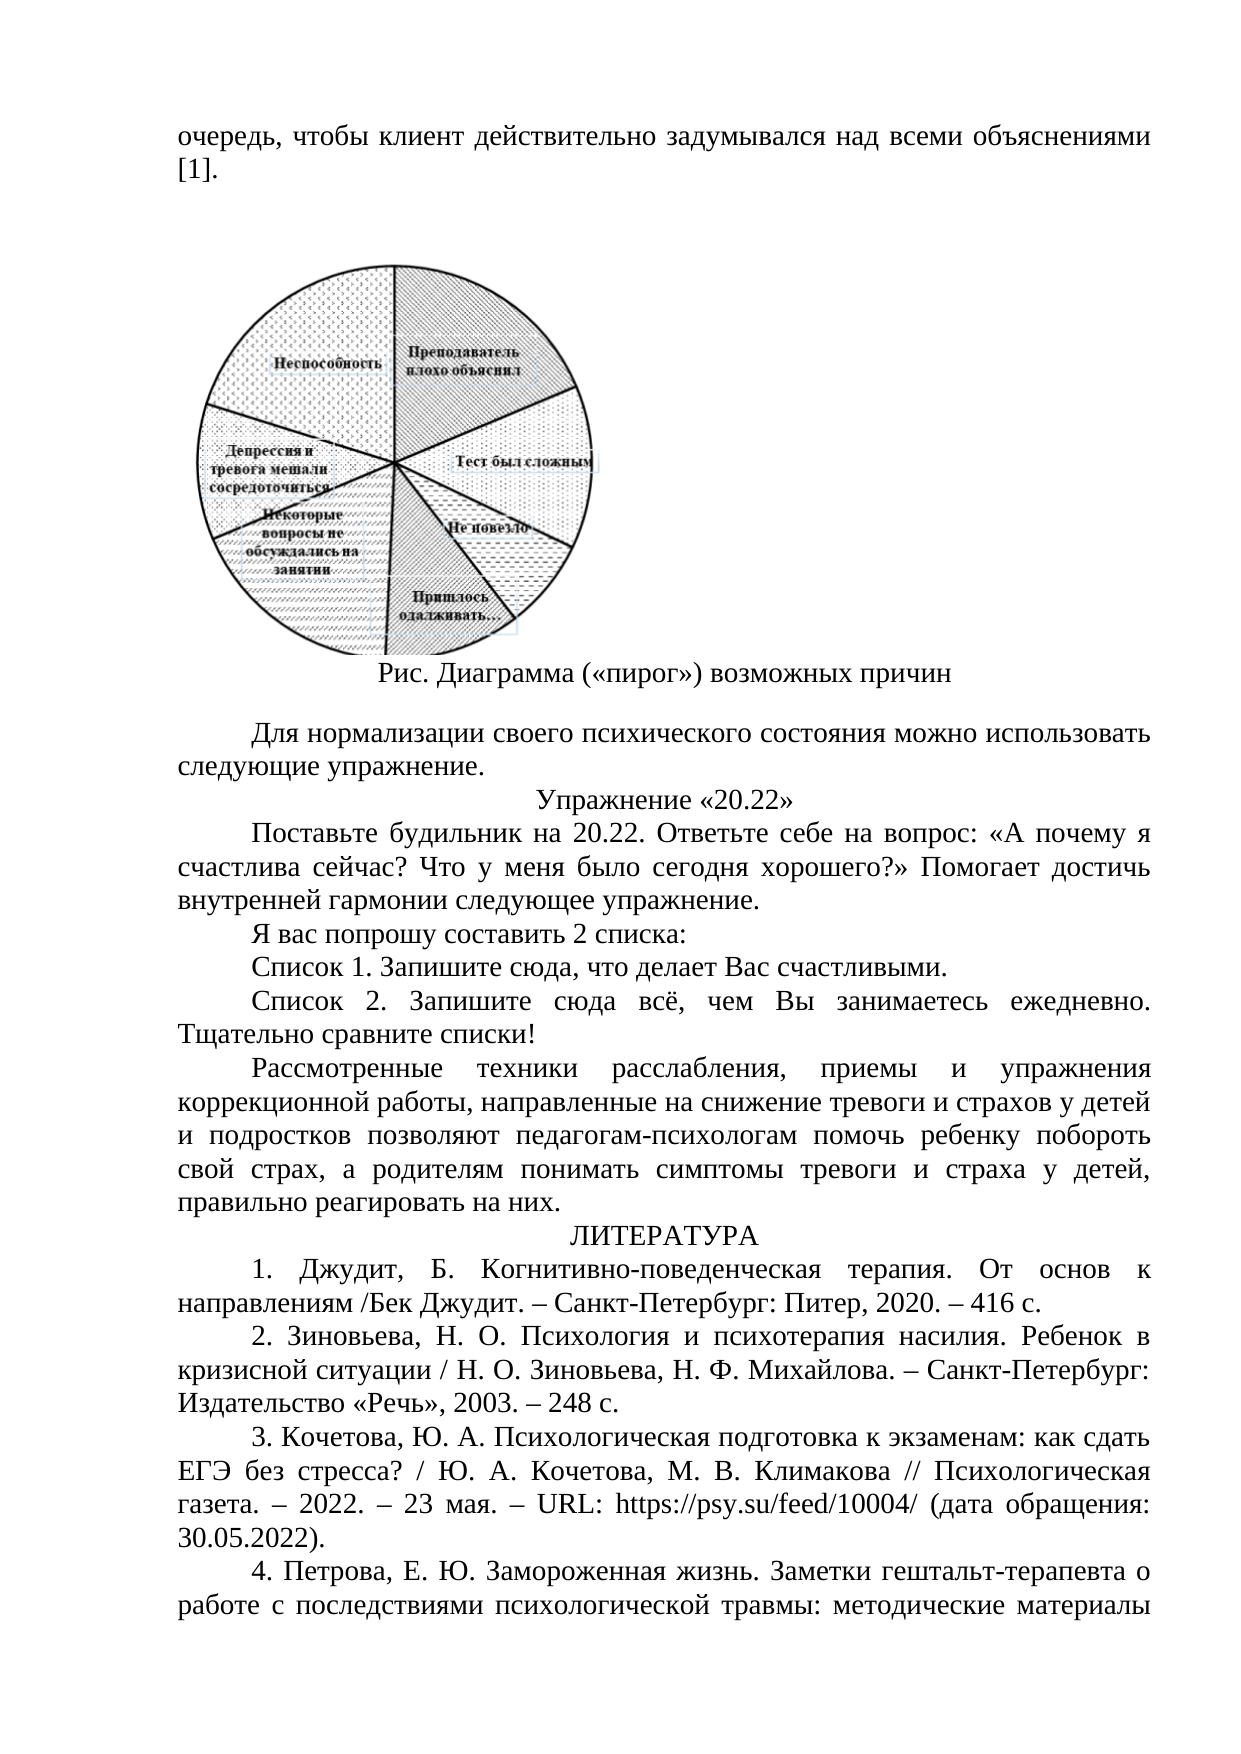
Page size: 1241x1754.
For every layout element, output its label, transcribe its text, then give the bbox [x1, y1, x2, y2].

picture [186, 252, 622, 655]
text Поставьте будильник на 20.22. Ответьте себе на вопрос: «А почему я счастлива сейчас? Что у меня было сегодня хорошего?» Помогает достичь внутренней гармонии следующее упражнение. [177, 815, 1152, 916]
text Список 2. Запишите сюда всё, чем Вы занимаетесь ежедневно. Тщательно сравните списки! [177, 983, 1152, 1050]
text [177, 1553, 1152, 1620]
text 1. Джудит, Б. Когнитивно-поведенческая терапия. От основ к направлениям /Бек Джудит. – Санкт-Петербург: Питер, 2020. – 416 с. [177, 1251, 1152, 1318]
text Упражнение «20.22» [177, 782, 1152, 815]
text Для нормализации своего психического состояния можно использовать следующие упражнение. [177, 715, 1152, 782]
text ЛИТЕРАТУРА [177, 1218, 1152, 1251]
text Список 1. Запишите сюда, что делает Вас счастливыми. [177, 949, 1152, 983]
text 3. Кочетова, Ю. А. Психологическая подготовка к экзаменам: как сдать ЕГЭ без стресса? / Ю. А. Кочетова, М. В. Климакова // Психологическая газета. – 2022. – 23 мая. – URL: https://psy.su/feed/10004/ (дата обращения: 30.05.2022). [177, 1419, 1152, 1553]
text 2. Зиновьева, Н. О. Психология и психотерапия насилия. Ребенок в кризисной ситуации / Н. О. Зиновьева, Н. Ф. Михайлова. – Санкт-Петербург: Издательство «Речь», 2003. – 248 с. [177, 1318, 1152, 1419]
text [177, 118, 1152, 185]
text Рис. Диаграмма («пирог») возможных причин [177, 655, 1152, 688]
text Я вас попрошу составить 2 списка: [177, 916, 1152, 949]
text Рассмотренные техники расслабления, приемы и упражнения коррекционной работы, направленные на снижение тревоги и страхов у детей и подростков позволяют педагогам-психологам помочь ребенку побороть свой страх, а родителям понимать симптомы тревоги и страха у детей, правильно реагировать на них. [177, 1050, 1152, 1218]
